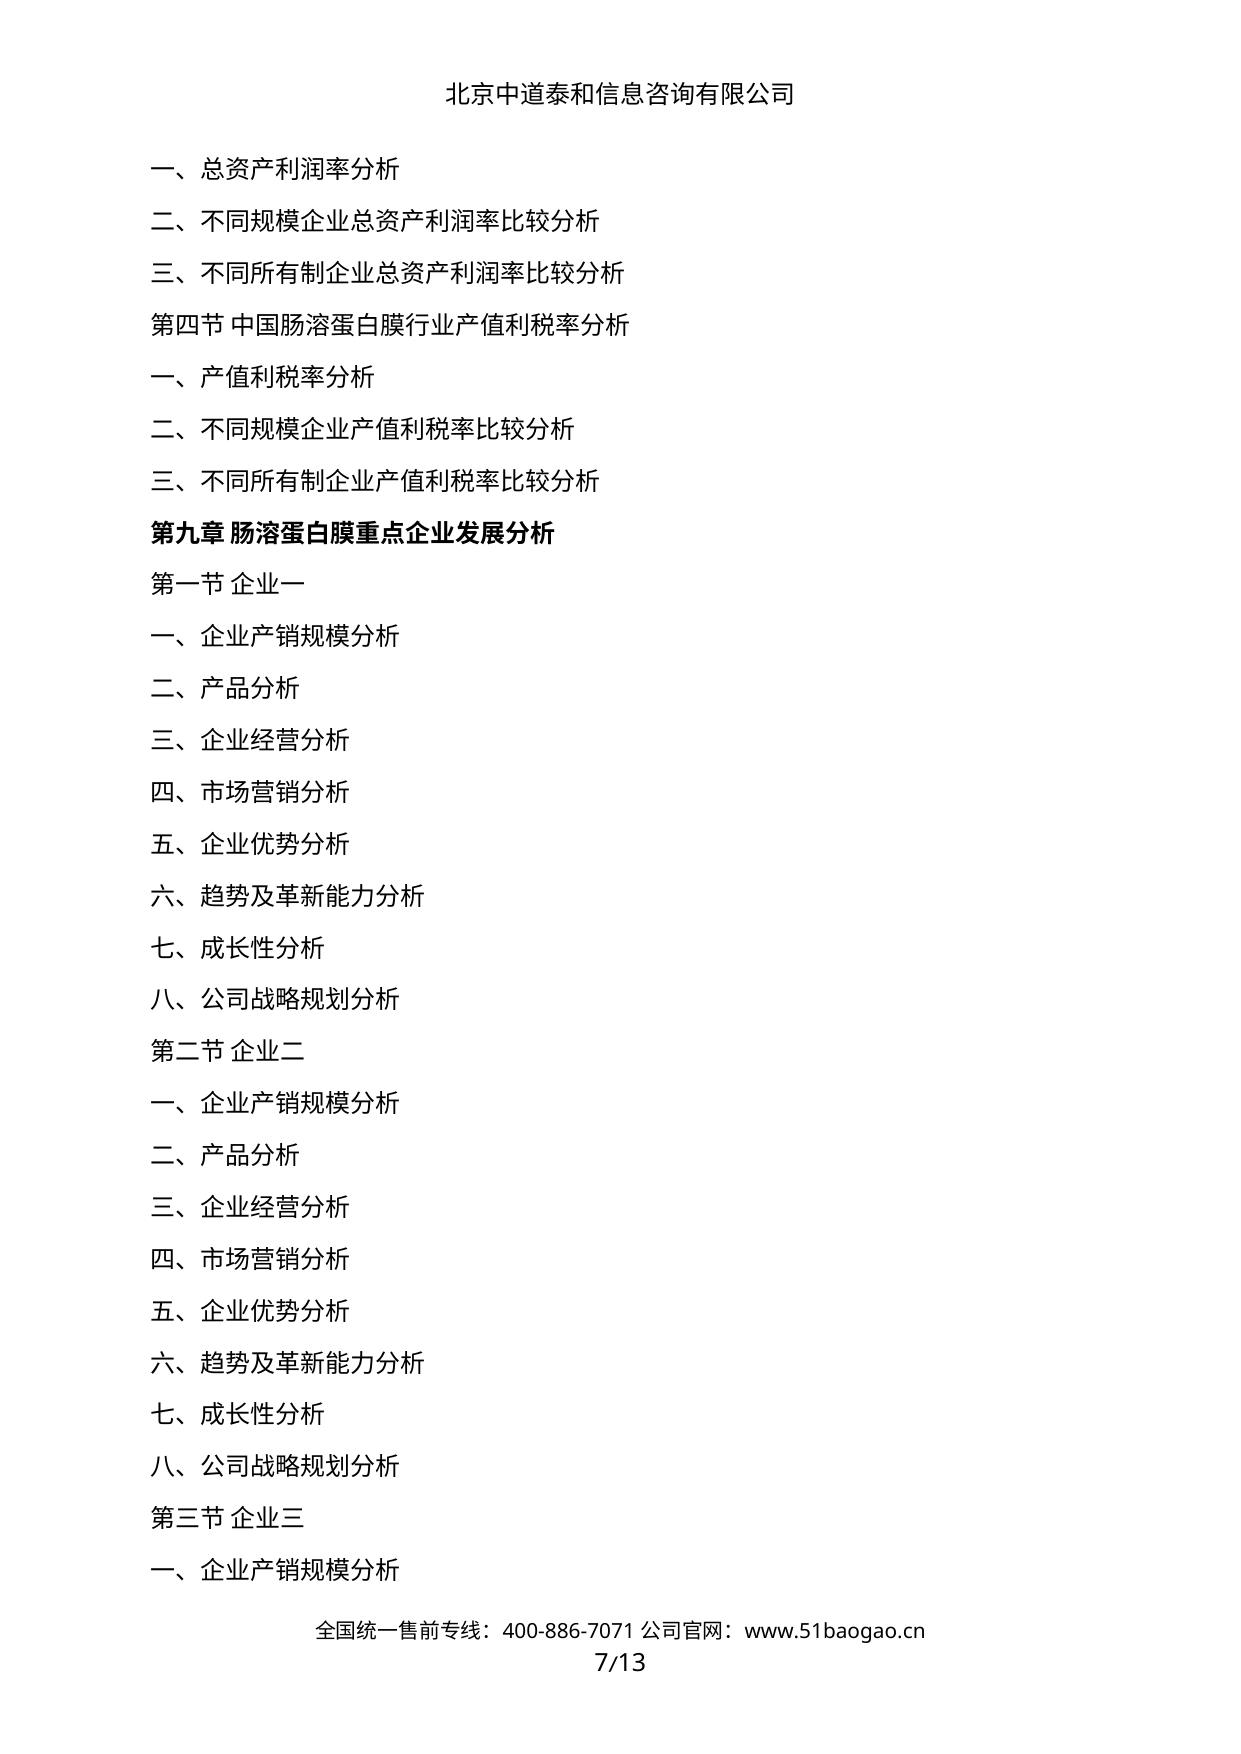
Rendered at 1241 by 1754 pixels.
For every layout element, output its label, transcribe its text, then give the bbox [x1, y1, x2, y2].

text 七、成长性分析 [150, 1395, 1090, 1431]
text 第九章 肠溶蛋白膜重点企业发展分析 [150, 513, 1090, 549]
text 第一节 企业一 [150, 565, 1090, 601]
text 三、不同所有制企业总资产利润率比较分析 [150, 254, 1090, 290]
text 六、趋势及革新能力分析 [150, 876, 1090, 912]
text 五、企业优势分析 [150, 824, 1090, 861]
text 第三节 企业三 [150, 1499, 1090, 1535]
text 六、趋势及革新能力分析 [150, 1343, 1090, 1379]
text 第二节 企业二 [150, 1032, 1090, 1068]
text 一、企业产销规模分析 [150, 617, 1090, 653]
text 一、产值利税率分析 [150, 357, 1090, 394]
text 四、市场营销分析 [150, 1239, 1090, 1276]
text 二、不同规模企业总资产利润率比较分析 [150, 202, 1090, 238]
text 一、总资产利润率分析 [150, 150, 1090, 186]
text 第四节 中国肠溶蛋白膜行业产值利税率分析 [150, 306, 1090, 342]
text 三、企业经营分析 [150, 721, 1090, 757]
text 二、不同规模企业产值利税率比较分析 [150, 409, 1090, 446]
text 七、成长性分析 [150, 928, 1090, 964]
text 三、企业经营分析 [150, 1187, 1090, 1224]
text 三、不同所有制企业产值利税率比较分析 [150, 461, 1090, 497]
text 八、公司战略规划分析 [150, 1447, 1090, 1483]
text 八、公司战略规划分析 [150, 980, 1090, 1016]
text 五、企业优势分析 [150, 1291, 1090, 1327]
text 二、产品分析 [150, 669, 1090, 705]
text 二、产品分析 [150, 1136, 1090, 1172]
text 四、市场营销分析 [150, 772, 1090, 809]
text 一、企业产销规模分析 [150, 1084, 1090, 1120]
text 一、企业产销规模分析 [150, 1551, 1090, 1587]
